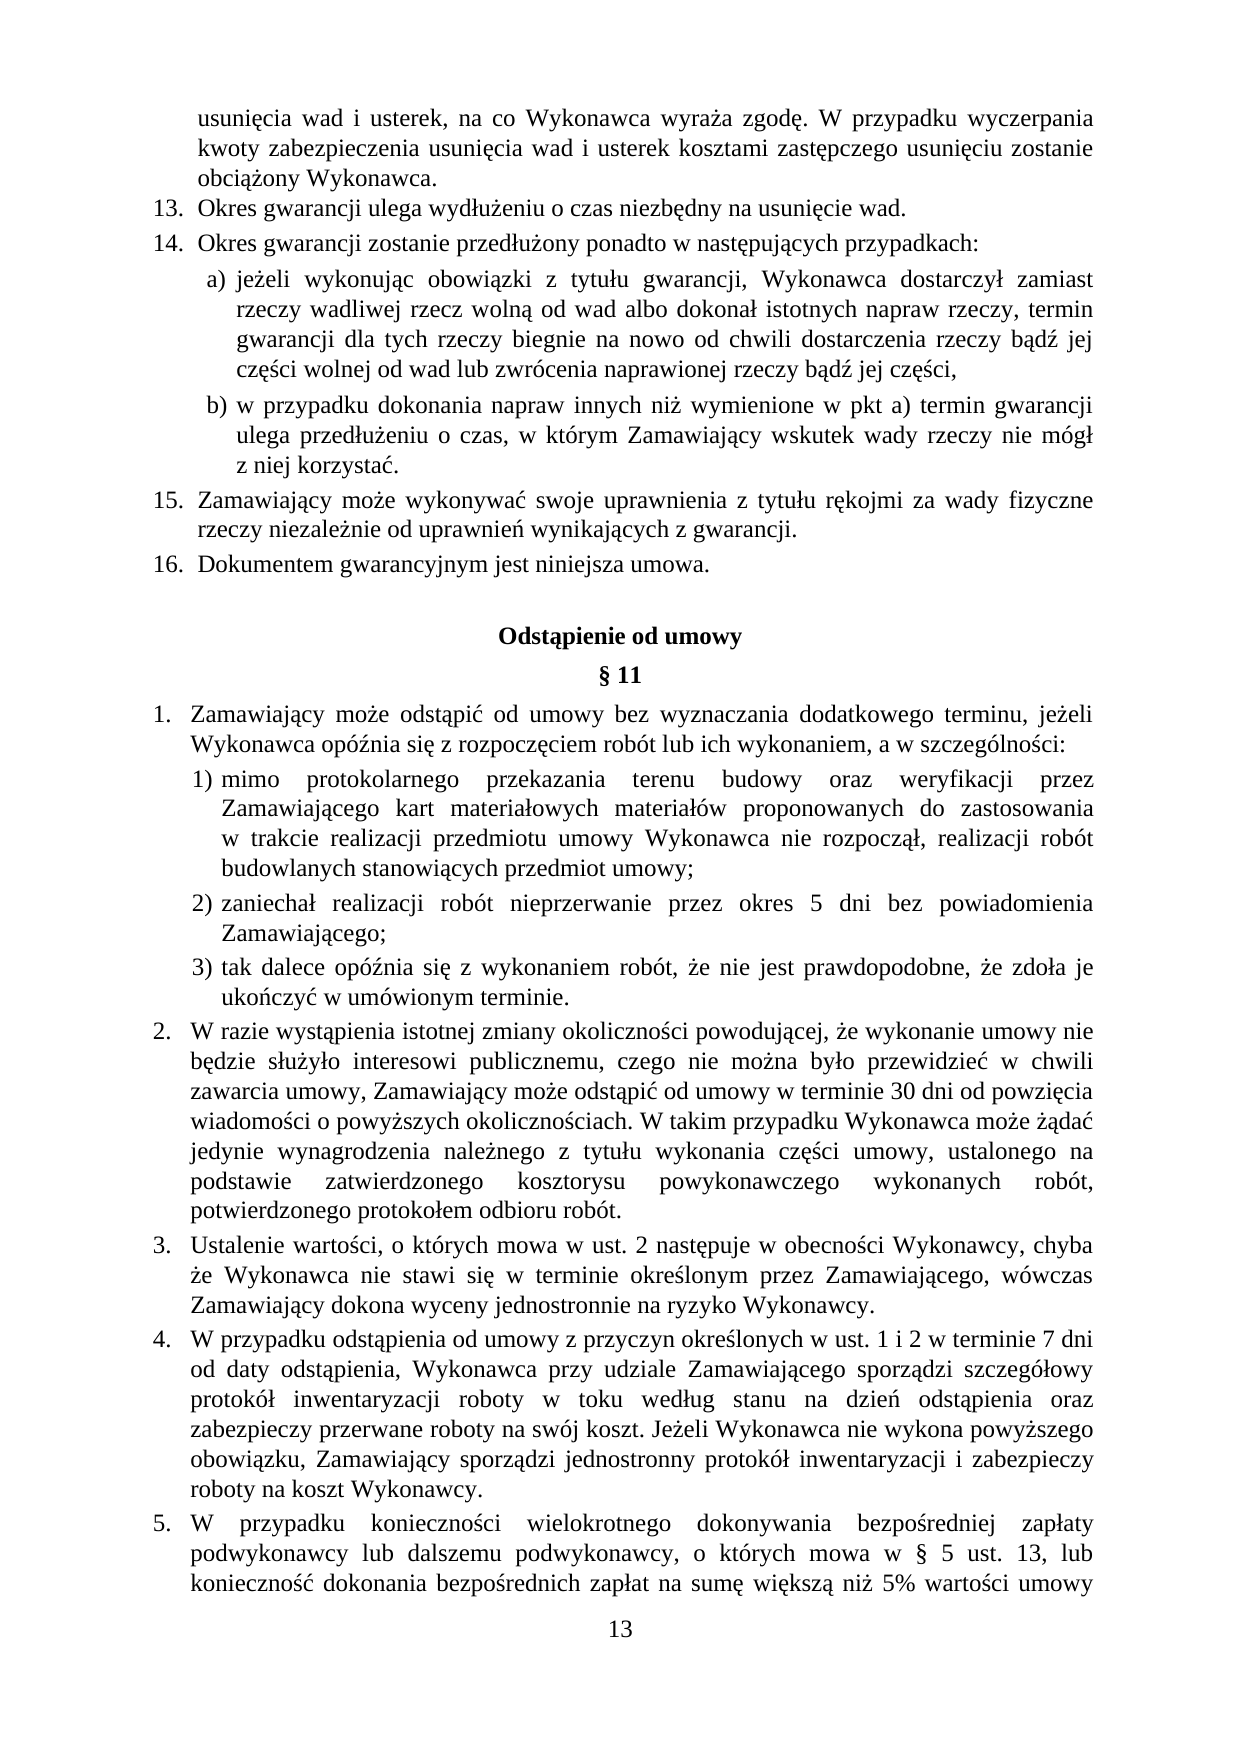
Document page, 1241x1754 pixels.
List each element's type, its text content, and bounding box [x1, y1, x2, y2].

list W przypadku odstąpienia od umowy z przyczyn określonych w ust. 1 i 2 w terminie 7 dni od daty odstąpienia, Wykonawca przy udziale Zamawiającego sporządzi szczegółowy protokół inwentaryzacji roboty w toku według stanu na dzień odstąpienia oraz zabezpieczy przerwane roboty na swój koszt. Jeżeli Wykonawca nie wykona powyższego obowiązku, Zamawiający sporządzi jednostronny protokół inwentaryzacji i zabezpieczy roboty na koszt Wykonawcy. [153, 1324, 1094, 1502]
list mimo protokolarnego przekazania terenu budowy oraz weryfikacji przez Zamawiającego kart materiałowych materiałów proponowanych do zastosowania w trakcie realizacji przedmiotu umowy Wykonawca nie rozpoczął, realizacji robót budowlanych stanowiących przedmiot umowy; [192, 764, 1094, 882]
list Dokumentem gwarancyjnym jest niniejsza umowa. [153, 549, 1094, 578]
list Zamawiający może wykonywać swoje uprawnienia z tytułu rękojmi za wady fizyczne rzeczy niezależnie od uprawnień wynikających z gwarancji. [153, 485, 1094, 543]
list jeżeli wykonując obowiązki z tytułu gwarancji, Wykonawca dostarczył zamiast rzeczy wadliwej rzecz wolną od wad albo dokonał istotnych napraw rzeczy, termin gwarancji dla tych rzeczy biegnie na nowo od chwili dostarczenia rzeczy bądź jej części wolnej od wad lub zwrócenia naprawionej rzeczy bądź jej części, [206, 264, 1094, 383]
subtitle Odstąpienie od umowy [177, 621, 1063, 650]
list w przypadku dokonania napraw innych niż wymienione w pkt a) termin gwarancji ulega przedłużeniu o czas, w którym Zamawiający wskutek wady rzeczy nie mógł z niej korzystać. [206, 391, 1094, 479]
list W razie wystąpienia istotnej zmiany okoliczności powodującej, że wykonanie umowy nie będzie służyło interesowi publicznemu, czego nie można było przewidzieć w chwili zawarcia umowy, Zamawiający może odstąpić od umowy w terminie 30 dni od powzięcia wiadomości o powyższych okolicznościach. W takim przypadku Wykonawca może żądać jedynie wynagrodzenia należnego z tytułu wykonania części umowy, ustalonego na podstawie zatwierdzonego kosztorysu powykonawczego wykonanych robót, potwierdzonego protokołem odbioru robót. [153, 1016, 1094, 1224]
list Okres gwarancji zostanie przedłużony ponadto w następujących przypadkach: [153, 228, 1094, 256]
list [153, 1508, 1094, 1597]
list tak dalece opóźnia się z wykonaniem robót, że nie jest prawdopodobne, że zdoła je ukończyć w umówionym terminie. [192, 952, 1094, 1011]
list Ustalenie wartości, o których mowa w ust. 2 następuje w obecności Wykonawcy, chyba że Wykonawca nie stawi się w terminie określonym przez Zamawiającego, wówczas Zamawiający dokona wyceny jednostronnie na ryzyko Wykonawcy. [153, 1230, 1094, 1318]
list Zamawiający może odstąpić od umowy bez wyznaczania dodatkowego terminu, jeżeli Wykonawca opóźnia się z rozpoczęciem robót lub ich wykonaniem, a w szczególności: [153, 699, 1094, 758]
list Okres gwarancji ulega wydłużeniu o czas niezbędny na usunięcie wad. [153, 193, 1094, 222]
list zaniechał realizacji robót nieprzerwanie przez okres 5 dni bez powiadomienia Zamawiającego; [192, 888, 1094, 946]
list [153, 103, 1094, 192]
subtitle § 11 [177, 660, 1063, 689]
